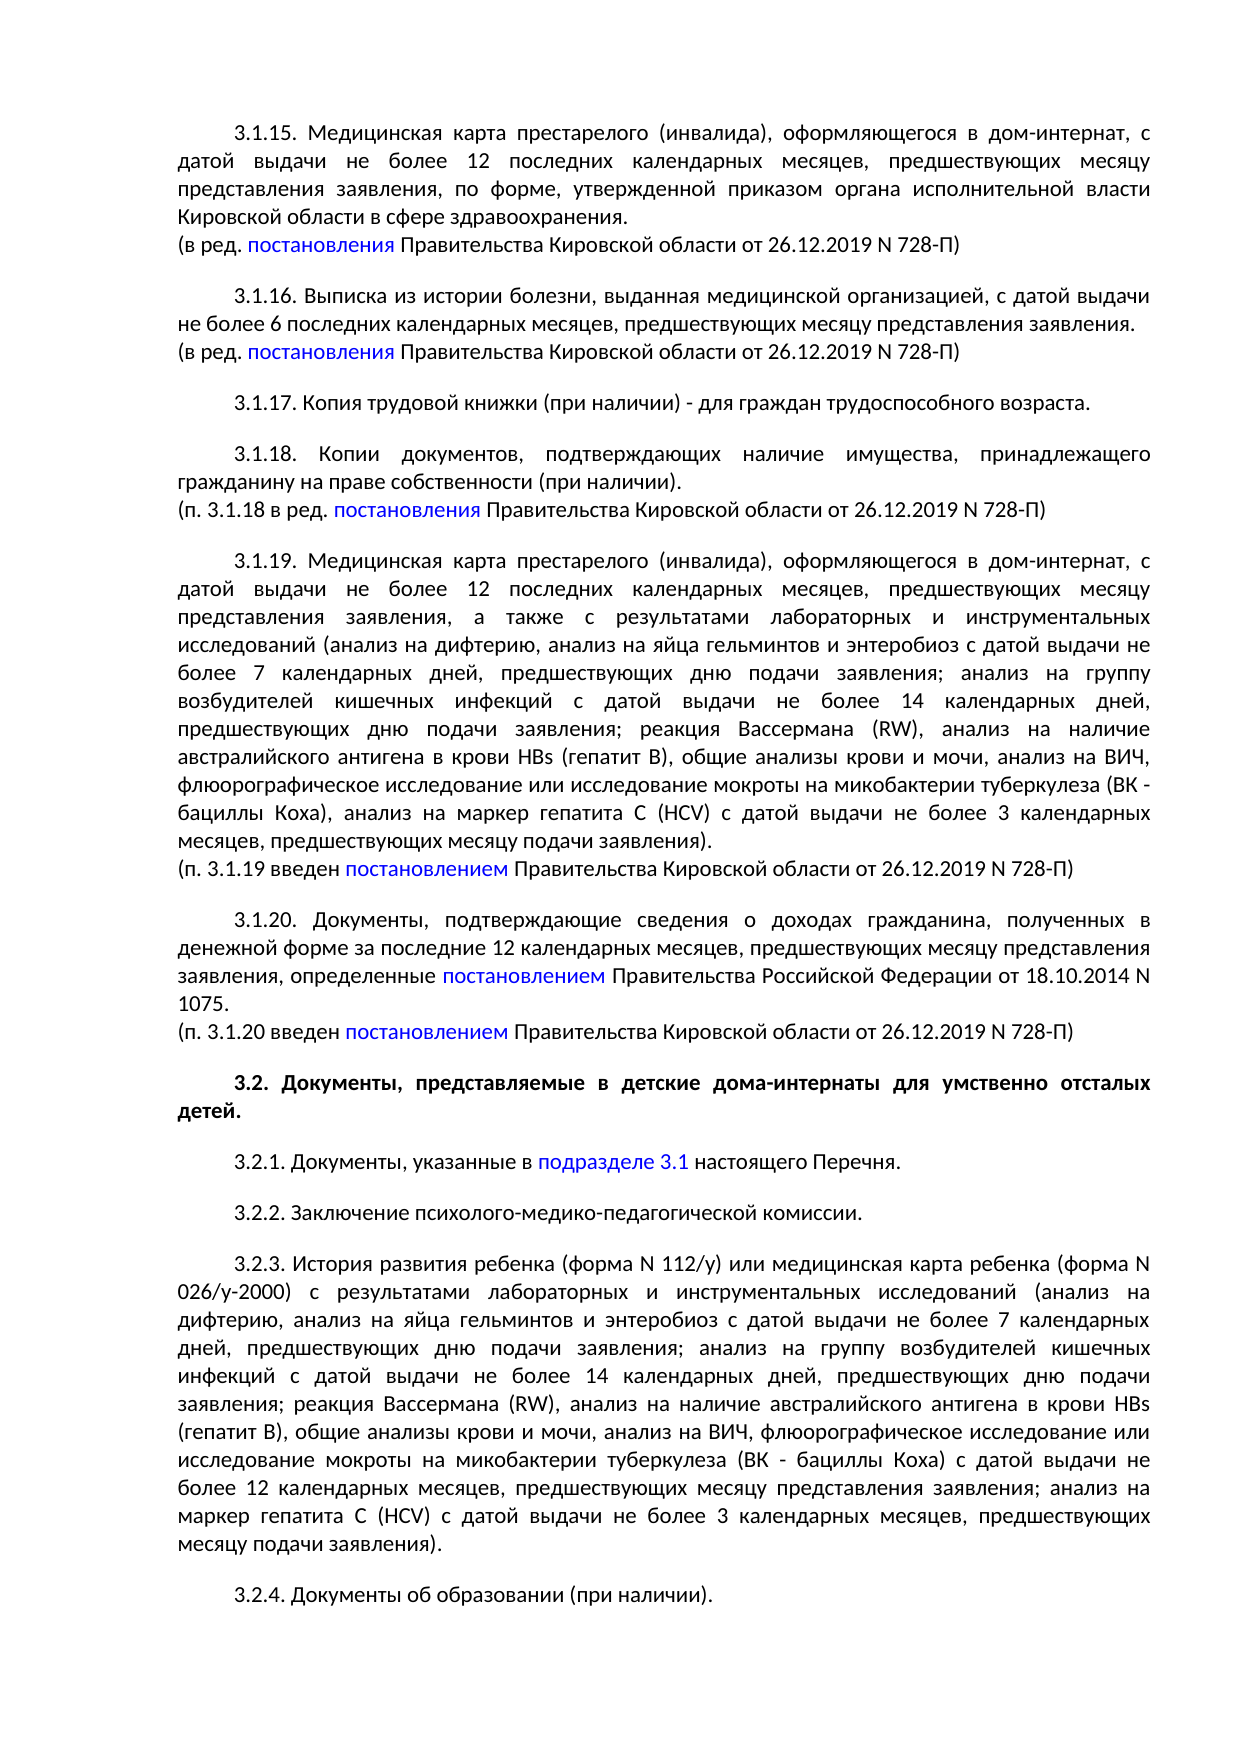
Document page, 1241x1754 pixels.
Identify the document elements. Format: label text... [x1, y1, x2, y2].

text 3.2.1. Документы, указанные в подразделе 3.1 настоящего Перечня. [177, 1147, 1152, 1175]
title 3.2. Документы, представляемые в детские дома-интернаты для умственно отсталых детей. [177, 1068, 1152, 1124]
text (п. 3.1.20 введен постановлением Правительства Кировской области от 26.12.2019 N 728-П) [177, 1017, 1152, 1045]
text 3.2.2. Заключение психолого-медико-педагогической комиссии. [177, 1198, 1152, 1226]
text 3.1.19. Медицинская карта престарелого (инвалида), оформляющегося в дом-интернат, с датой выдачи не более 12 последних календарных месяцев, предшествующих месяцу представления заявления, а также с результатами лабораторных и инструментальных исследований (анализ на дифтерию, анализ на яйца гельминтов и энтеробиоз с датой выдачи не более 7 календарных дней, предшествующих дню подачи заявления; анализ на группу возбудителей кишечных инфекций с датой выдачи не более 14 календарных дней, предшествующих дню подачи заявления; реакция Вассермана (RW), анализ на наличие австралийского антигена в крови HBs (гепатит B), общие анализы крови и мочи, анализ на ВИЧ, флюорографическое исследование или исследование мокроты на микобактерии туберкулеза (ВК - бациллы Коха), анализ на маркер гепатита C (HCV) с датой выдачи не более 3 календарных месяцев, предшествующих месяцу подачи заявления). [177, 546, 1152, 854]
text (в ред. постановления Правительства Кировской области от 26.12.2019 N 728-П) [177, 230, 1152, 258]
text (п. 3.1.18 в ред. постановления Правительства Кировской области от 26.12.2019 N 728-П) [177, 495, 1152, 523]
text 3.2.3. История развития ребенка (форма N 112/у) или медицинская карта ребенка (форма N 026/у-2000) с результатами лабораторных и инструментальных исследований (анализ на дифтерию, анализ на яйца гельминтов и энтеробиоз с датой выдачи не более 7 календарных дней, предшествующих дню подачи заявления; анализ на группу возбудителей кишечных инфекций с датой выдачи не более 14 календарных дней, предшествующих дню подачи заявления; реакция Вассермана (RW), анализ на наличие австралийского антигена в крови HBs (гепатит B), общие анализы крови и мочи, анализ на ВИЧ, флюорографическое исследование или исследование мокроты на микобактерии туберкулеза (ВК - бациллы Коха) с датой выдачи не более 12 календарных месяцев, предшествующих месяцу представления заявления; анализ на маркер гепатита C (HCV) с датой выдачи не более 3 календарных месяцев, предшествующих месяцу подачи заявления). [177, 1249, 1152, 1557]
text 3.1.20. Документы, подтверждающие сведения о доходах гражданина, полученных в денежной форме за последние 12 календарных месяцев, предшествующих месяцу представления заявления, определенные постановлением Правительства Российской Федерации от 18.10.2014 N 1075. [177, 905, 1152, 1017]
text 3.1.16. Выписка из истории болезни, выданная медицинской организацией, с датой выдачи не более 6 последних календарных месяцев, предшествующих месяцу представления заявления. [177, 281, 1152, 337]
text 3.1.15. Медицинская карта престарелого (инвалида), оформляющегося в дом-интернат, с датой выдачи не более 12 последних календарных месяцев, предшествующих месяцу представления заявления, по форме, утвержденной приказом органа исполнительной власти Кировской области в сфере здравоохранения. [177, 118, 1152, 230]
text (в ред. постановления Правительства Кировской области от 26.12.2019 N 728-П) [177, 337, 1152, 365]
text 3.2.4. Документы об образовании (при наличии). [177, 1580, 1152, 1608]
text 3.1.17. Копия трудовой книжки (при наличии) - для граждан трудоспособного возраста. [177, 388, 1152, 416]
text (п. 3.1.19 введен постановлением Правительства Кировской области от 26.12.2019 N 728-П) [177, 854, 1152, 882]
text 3.1.18. Копии документов, подтверждающих наличие имущества, принадлежащего гражданину на праве собственности (при наличии). [177, 439, 1152, 495]
